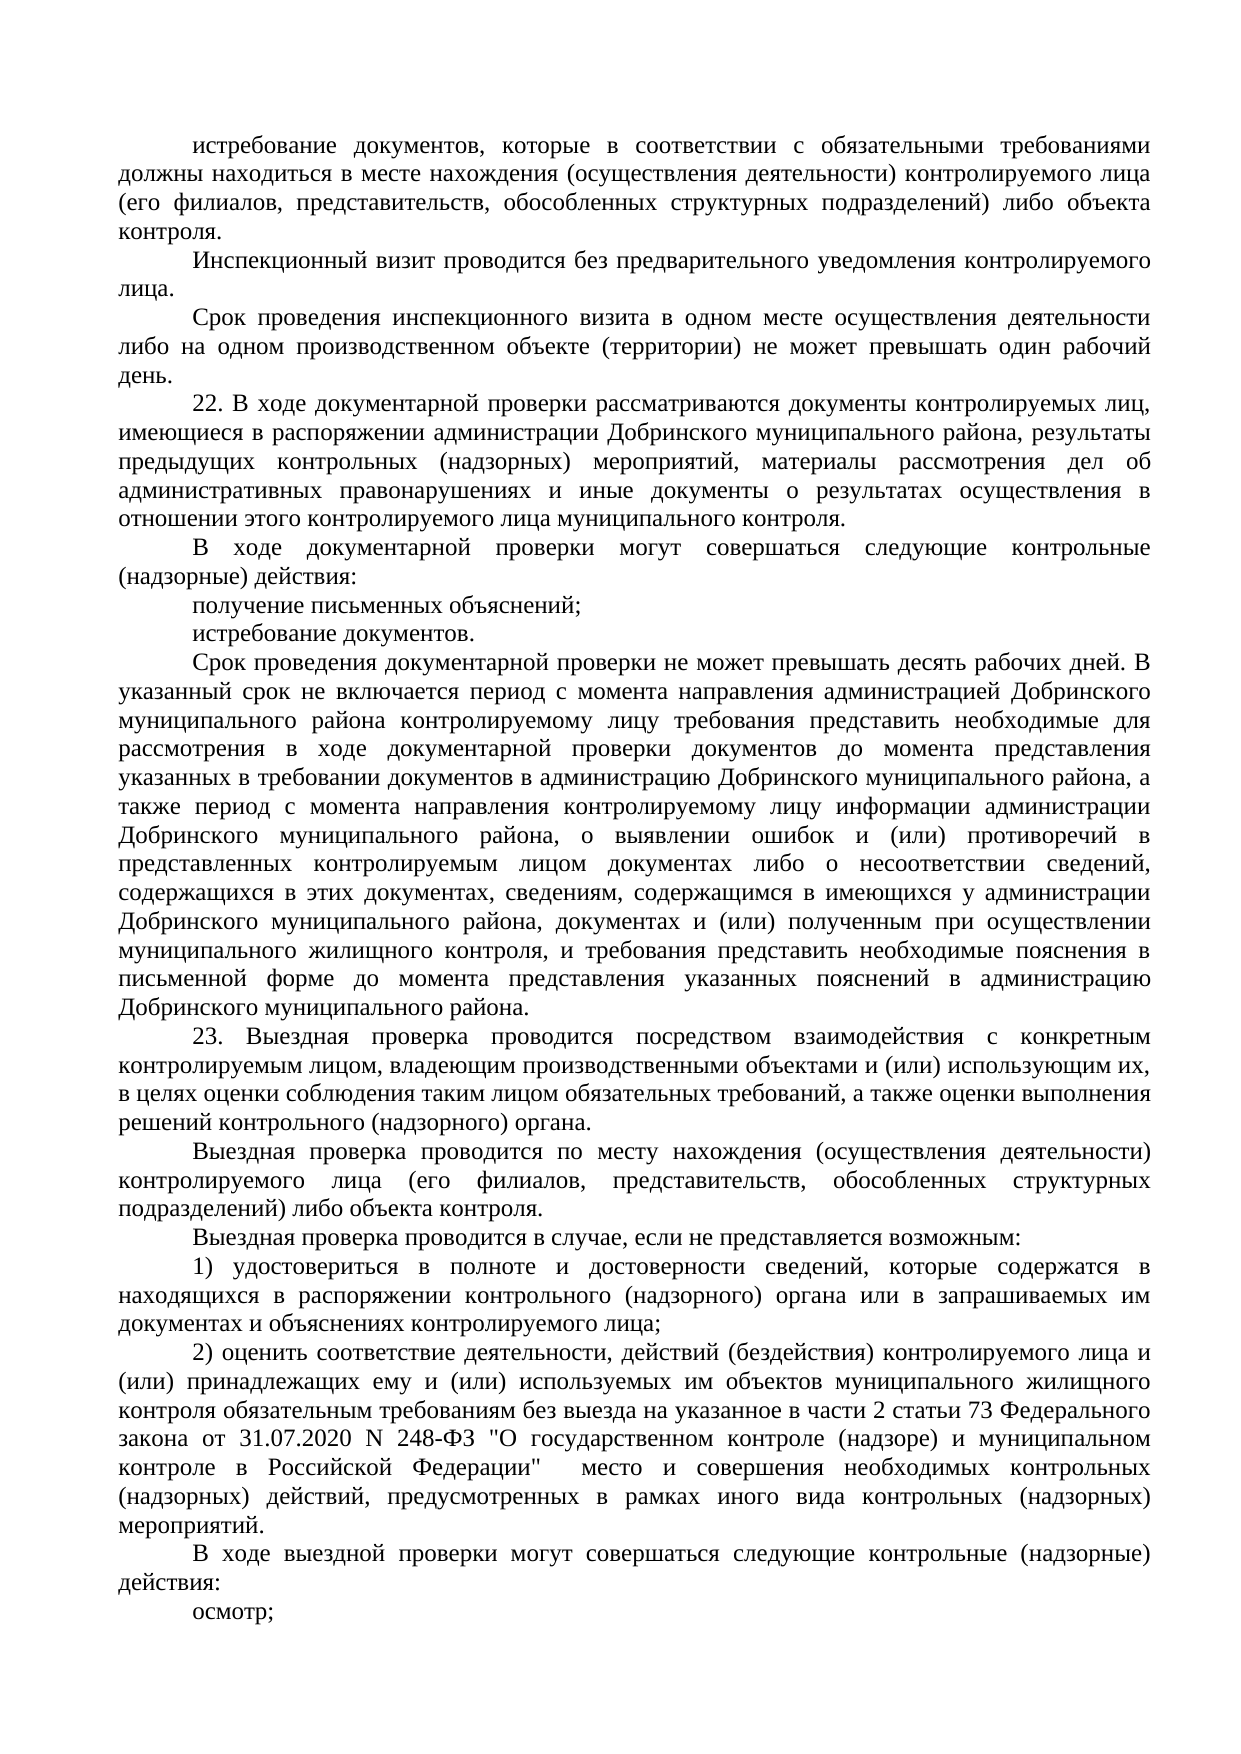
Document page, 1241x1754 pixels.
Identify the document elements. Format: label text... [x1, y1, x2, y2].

text В ходе документарной проверки могут совершаться следующие контрольные (надзорные) действия: [118, 532, 1152, 590]
text истребование документов, которые в соответствии с обязательными требованиями должны находиться в месте нахождения (осуществления деятельности) контролируемого лица (его филиалов, представительств, обособленных структурных подразделений) либо объекта контроля. [118, 130, 1152, 245]
text 23. Выездная проверка проводится посредством взаимодействия с конкретным контролируемым лицом, владеющим производственными объектами и (или) использующим их, в целях оценки соблюдения таким лицом обязательных требований, а также оценки выполнения решений контрольного (надзорного) органа. [118, 1021, 1152, 1136]
text 22. В ходе документарной проверки рассматриваются документы контролируемых лиц, имеющиеся в распоряжении администрации Добринского муниципального района, результаты предыдущих контрольных (надзорных) мероприятий, материалы рассмотрения дел об административных правонарушениях и иные документы о результатах осуществления в отношении этого контролируемого лица муниципального контроля. [118, 388, 1152, 532]
text Срок проведения инспекционного визита в одном месте осуществления деятельности либо на одном производственном объекте (территории) не может превышать один рабочий день. [118, 302, 1152, 388]
text Срок проведения документарной проверки не может превышать десять рабочих дней. В указанный срок не включается период с момента направления администрацией Добринского муниципального района контролируемому лицу требования представить необходимые для рассмотрения в ходе документарной проверки документов до момента представления указанных в требовании документов в администрацию Добринского муниципального района, а также период с момента направления контролируемому лицу информации администрации Добринского муниципального района, о выявлении ошибок и (или) противоречий в представленных контролируемым лицом документах либо о несоответствии сведений, содержащихся в этих документах, сведениям, содержащимся в имеющихся у администрации Добринского муниципального района, документах и (или) полученным при осуществлении муниципального жилищного контроля, и требования представить необходимые пояснения в письменной форме до момента представления указанных пояснений в администрацию Добринского муниципального района. [118, 647, 1152, 1021]
text истребование документов. [118, 618, 1152, 647]
text 2) оценить соответствие деятельности, действий (бездействия) контролируемого лица и (или) принадлежащих ему и (или) используемых им объектов муниципального жилищного контроля обязательным требованиям без выезда на указанное в части 2 статьи 73 Федерального закона от 31.07.2020 N 248-ФЗ "О государственном контроле (надзоре) и муниципальном контроле в Российской Федерации" место и совершения необходимых контрольных (надзорных) действий, предусмотренных в рамках иного вида контрольных (надзорных) мероприятий. [118, 1337, 1152, 1538]
text 1) удостовериться в полноте и достоверности сведений, которые содержатся в находящихся в распоряжении контрольного (надзорного) органа или в запрашиваемых им документах и объяснениях контролируемого лица; [118, 1251, 1152, 1337]
text осмотр; [118, 1596, 1152, 1625]
text Инспекционный визит проводится без предварительного уведомления контролируемого лица. [118, 245, 1152, 302]
text Выездная проверка проводится по месту нахождения (осуществления деятельности) контролируемого лица (его филиалов, представительств, обособленных структурных подразделений) либо объекта контроля. [118, 1136, 1152, 1222]
text получение письменных объяснений; [118, 590, 1152, 618]
text Выездная проверка проводится в случае, если не представляется возможным: [118, 1222, 1152, 1251]
text В ходе выездной проверки могут совершаться следующие контрольные (надзорные) действия: [118, 1538, 1152, 1596]
